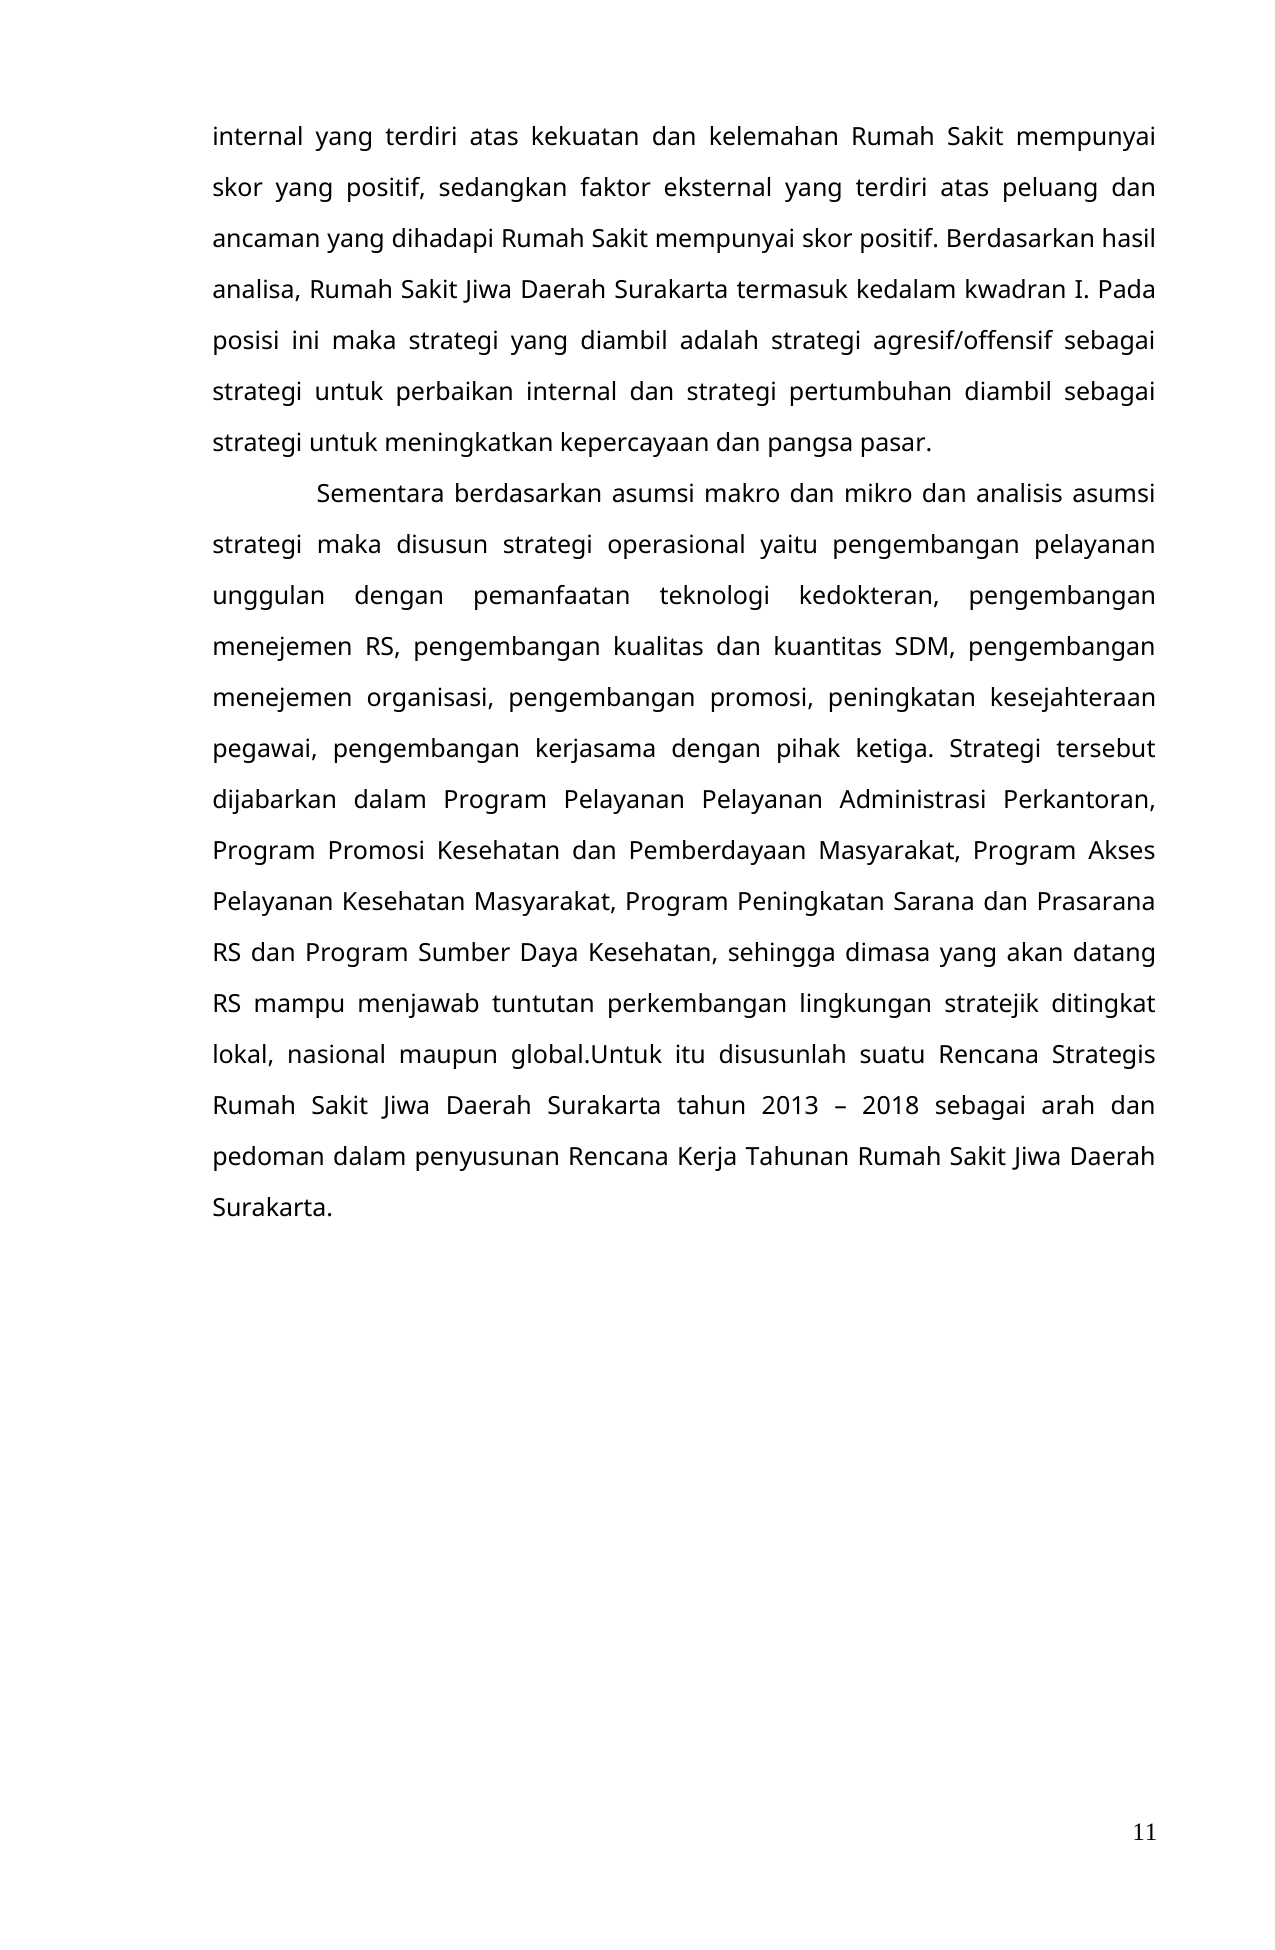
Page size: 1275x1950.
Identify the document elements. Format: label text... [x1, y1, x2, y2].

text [212, 118, 1157, 458]
text Sementara berdasarkan asumsi makro dan mikro dan analisis asumsi strategi maka disusun strategi operasional yaitu pengembangan pelayanan unggulan dengan pemanfaatan teknologi kedokteran, pengembangan menejemen RS, pengembangan kualitas dan kuantitas SDM, pengembangan menejemen organisasi, pengembangan promosi, peningkatan kesejahteraan pegawai, pengembangan kerjasama dengan pihak ketiga. Strategi tersebut dijabarkan dalam Program Pelayanan Pelayanan Administrasi Perkantoran, Program Promosi Kesehatan dan Pemberdayaan Masyarakat, Program Akses Pelayanan Kesehatan Masyarakat, Program Peningkatan Sarana dan Prasarana RS dan Program Sumber Daya Kesehatan, sehingga dimasa yang akan datang RS mampu menjawab tuntutan perkembangan lingkungan stratejik ditingkat lokal, nasional maupun global.Untuk itu disusunlah suatu Rencana Strategis Rumah Sakit Jiwa Daerah Surakarta tahun 2013 – 2018 sebagai arah dan pedoman dalam penyusunan Rencana Kerja Tahunan Rumah Sakit Jiwa Daerah Surakarta. [212, 475, 1157, 1224]
